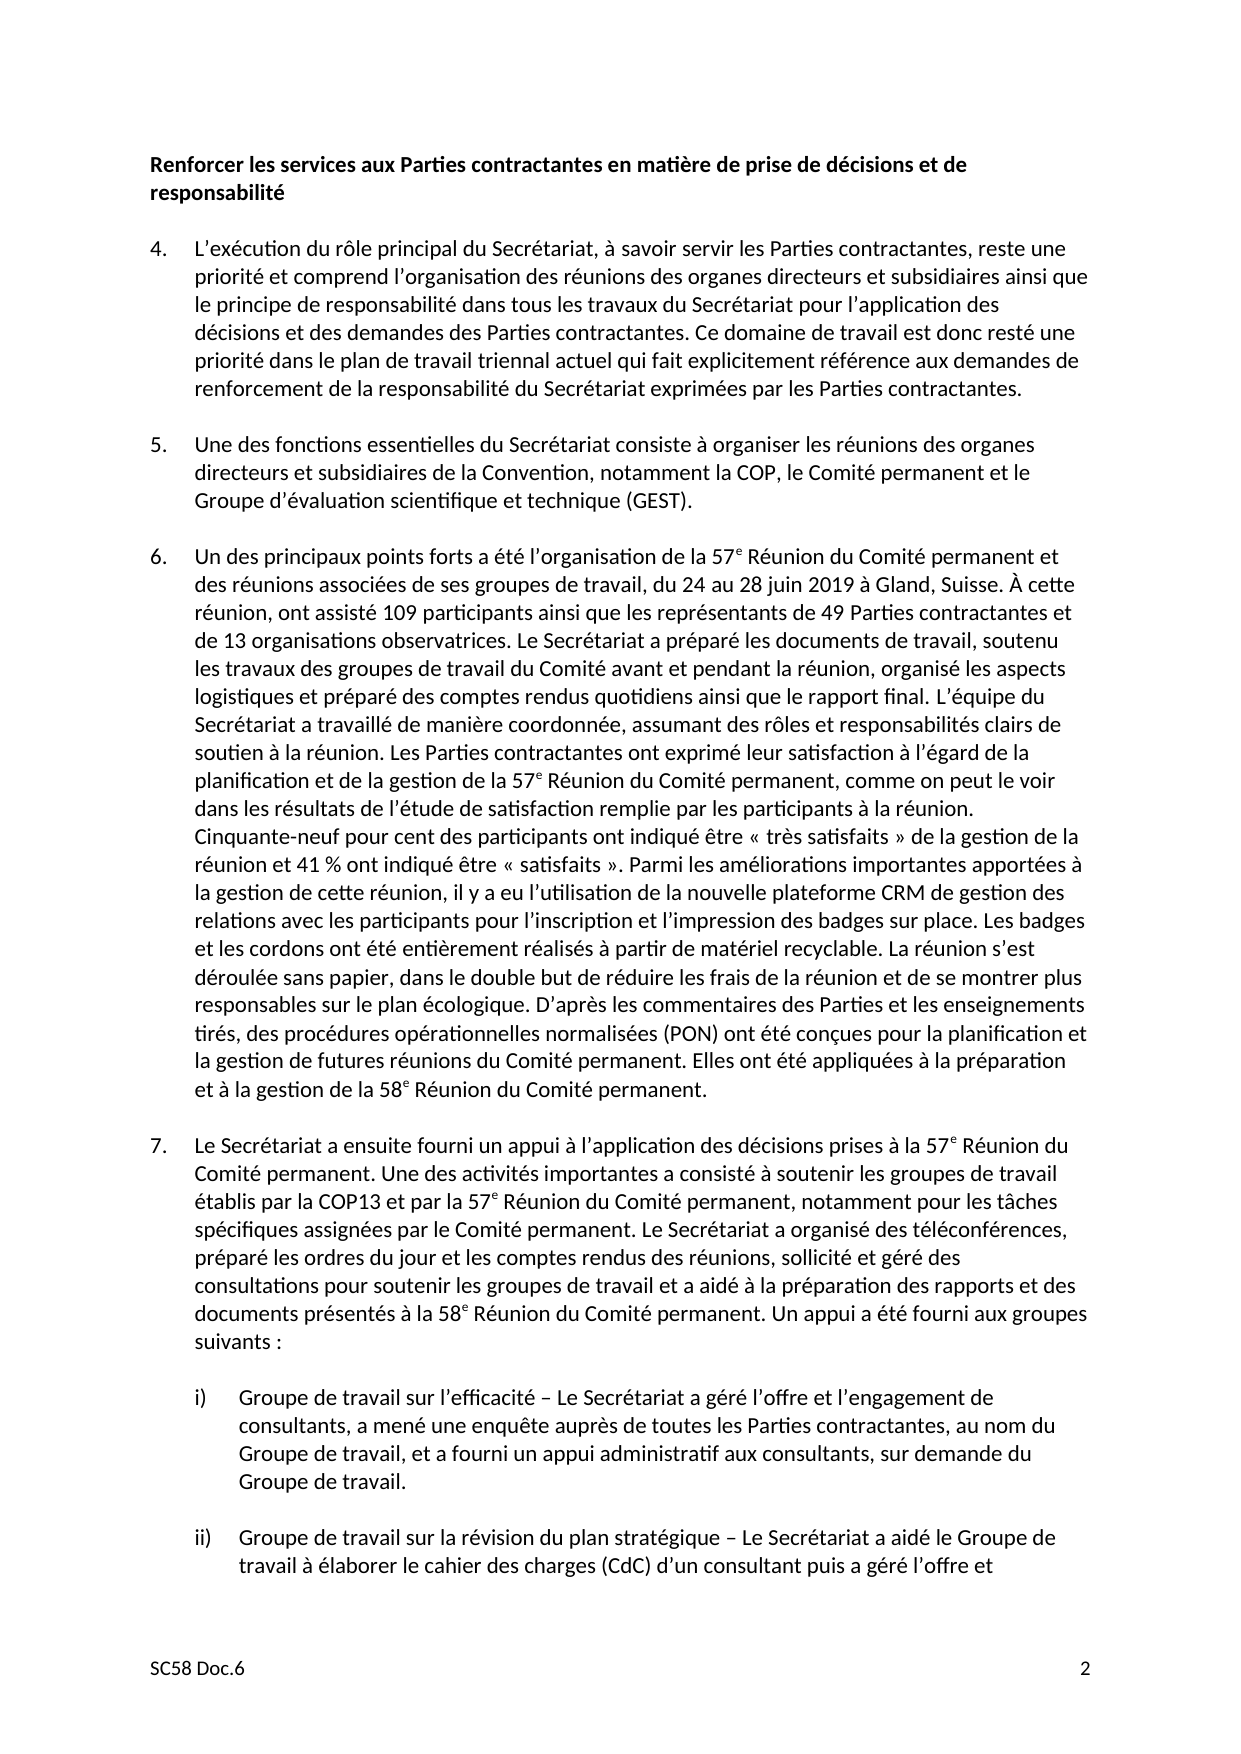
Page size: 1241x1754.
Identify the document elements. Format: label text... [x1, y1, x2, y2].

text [194, 1523, 1090, 1579]
text 7. Le Secrétariat a ensuite fourni un appui à l’application des décisions prises à la 57e Réunion du Comité permanent. Une des activités importantes a consisté à soutenir les groupes de travail établis par la COP13 et par la 57e Réunion du Comité permanent, notamment pour les tâches spécifiques assignées par le Comité permanent. Le Secrétariat a organisé des téléconférences, préparé les ordres du jour et les comptes rendus des réunions, sollicité et géré des consultations pour soutenir les groupes de travail et a aidé à la préparation des rapports et des documents présentés à la 58e Réunion du Comité permanent. Un appui a été fourni aux groupes suivants : [150, 1131, 1090, 1355]
text 5. Une des fonctions essentielles du Secrétariat consiste à organiser les réunions des organes directeurs et subsidiaires de la Convention, notamment la COP, le Comité permanent et le Groupe d’évaluation scientifique et technique (GEST). [150, 430, 1090, 514]
text 4. L’exécution du rôle principal du Secrétariat, à savoir servir les Parties contractantes, reste une priorité et comprend l’organisation des réunions des organes directeurs et subsidiaires ainsi que le principe de responsabilité dans tous les travaux du Secrétariat pour l’application des décisions et des demandes des Parties contractantes. Ce domaine de travail est donc resté une priorité dans le plan de travail triennal actuel qui fait explicitement référence aux demandes de renforcement de la responsabilité du Secrétariat exprimées par les Parties contractantes. [150, 234, 1090, 402]
text 6. Un des principaux points forts a été l’organisation de la 57e Réunion du Comité permanent et des réunions associées de ses groupes de travail, du 24 au 28 juin 2019 à Gland, Suisse. À cette réunion, ont assisté 109 participants ainsi que les représentants de 49 Parties contractantes et de 13 organisations observatrices. Le Secrétariat a préparé les documents de travail, soutenu les travaux des groupes de travail du Comité avant et pendant la réunion, organisé les aspects logistiques et préparé des comptes rendus quotidiens ainsi que le rapport final. L’équipe du Secrétariat a travaillé de manière coordonnée, assumant des rôles et responsabilités clairs de soutien à la réunion. Les Parties contractantes ont exprimé leur satisfaction à l’égard de la planification et de la gestion de la 57e Réunion du Comité permanent, comme on peut le voir dans les résultats de l’étude de satisfaction remplie par les participants à la réunion. Cinquante-neuf pour cent des participants ont indiqué être « très satisfaits » de la gestion de la réunion et 41 % ont indiqué être « satisfaits ». Parmi les améliorations importantes apportées à la gestion de cette réunion, il y a eu l’utilisation de la nouvelle plateforme CRM de gestion des relations avec les participants pour l’inscription et l’impression des badges sur place. Les badges et les cordons ont été entièrement réalisés à partir de matériel recyclable. La réunion s’est déroulée sans papier, dans le double but de réduire les frais de la réunion et de se montrer plus responsables sur le plan écologique. D’après les commentaires des Parties et les enseignements tirés, des procédures opérationnelles normalisées (PON) ont été conçues pour la planification et la gestion de futures réunions du Comité permanent. Elles ont été appliquées à la préparation et à la gestion de la 58e Réunion du Comité permanent. [150, 542, 1090, 1103]
text Renforcer les services aux Parties contractantes en matière de prise de décisions et de responsabilité [150, 150, 1090, 206]
text i) Groupe de travail sur l’efficacité – Le Secrétariat a géré l’offre et l’engagement de consultants, a mené une enquête auprès de toutes les Parties contractantes, au nom du Groupe de travail, et a fourni un appui administratif aux consultants, sur demande du Groupe de travail. [194, 1383, 1090, 1495]
